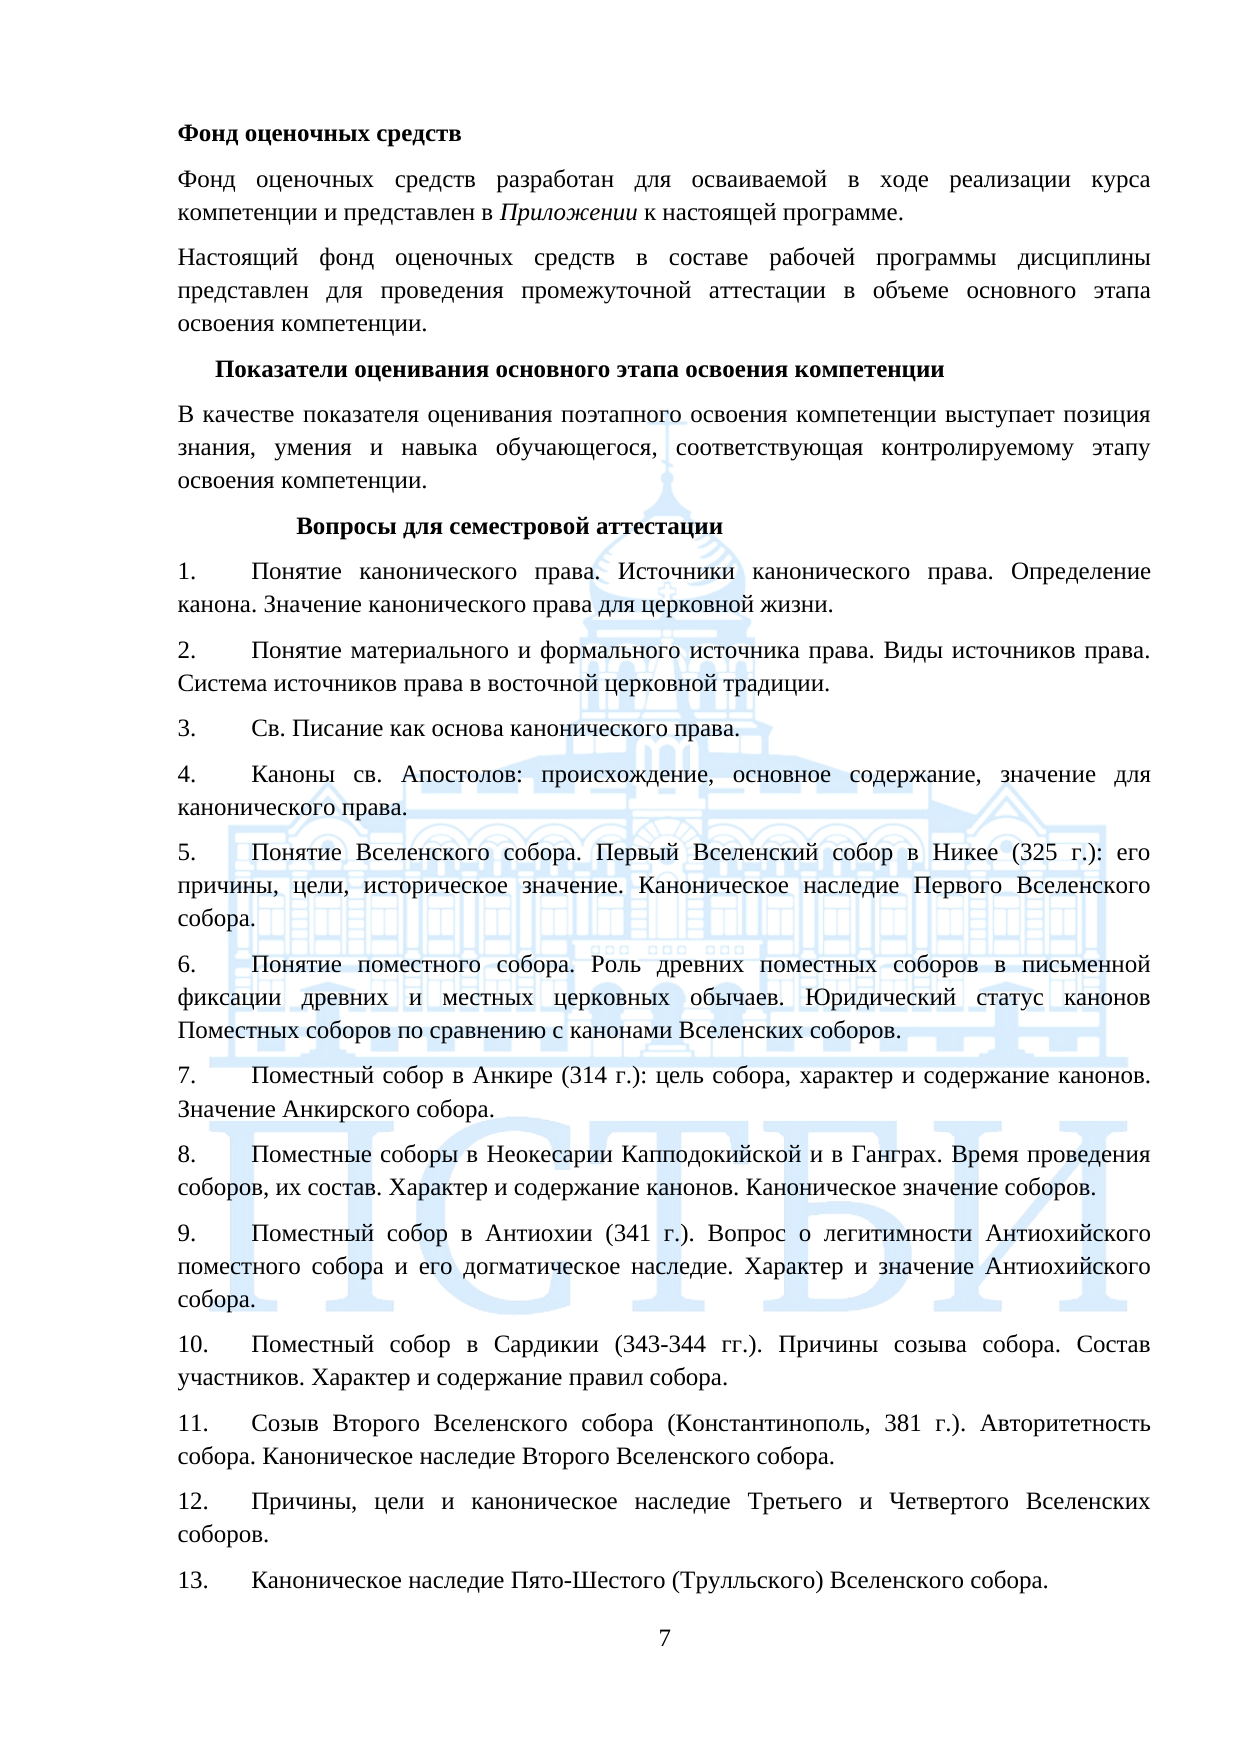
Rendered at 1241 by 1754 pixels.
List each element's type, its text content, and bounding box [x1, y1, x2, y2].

subtitle Фонд оценочных средств [177, 118, 1152, 147]
list Причины, цели и каноническое наследие Третьего и Четвертого Вселенских соборов. [177, 1486, 1152, 1548]
list Понятие Вселенского собора. Первый Вселенский собор в Никее (325 г.): его причины, цели, историческое значение. Каноническое наследие Первого Вселенского собора. [177, 837, 1152, 932]
subtitle Вопросы для семестровой аттестации [215, 511, 1152, 539]
text Настоящий фонд оценочных средств в составе рабочей программы дисциплины представлен для проведения промежуточной аттестации в объеме основного этапа освоения компетенции. [177, 242, 1152, 337]
list Каноны св. Апостолов: происхождение, основное содержание, значение для канонического права. [177, 759, 1152, 821]
list Понятие канонического права. Источники канонического права. Определение канона. Значение канонического права для церковной жизни. [177, 556, 1152, 618]
text Фонд оценочных средств разработан для осваиваемой в ходе реализации курса компетенции и представлен в Приложении к настоящей программе. [177, 164, 1152, 225]
list Св. Писание как основа канонического права. [177, 713, 1152, 742]
list Поместный собор в Сардикии (343-344 гг.). Причины созыва собора. Состав участников. Характер и содержание правил собора. [177, 1329, 1152, 1391]
list Поместные соборы в Неокесарии Капподокийской и в Ганграх. Время проведения соборов, их состав. Характер и содержание канонов. Каноническое значение соборов. [177, 1139, 1152, 1201]
list Поместный собор в Анкире (314 г.): цель собора, характер и содержание канонов. Значение Анкирского собора. [177, 1061, 1152, 1122]
list Поместный собор в Антиохии (341 г.). Вопрос о легитимности Антиохийского поместного собора и его догматическое наследие. Характер и значение Антиохийского собора. [177, 1218, 1152, 1312]
list Каноническое наследие Пято-Шестого (Трулльского) Вселенского собора. [177, 1565, 1152, 1594]
list Понятие поместного собора. Роль древних поместных соборов в письменной фиксации древних и местных церковных обычаев. Юридический статус канонов Поместных соборов по сравнению с канонами Вселенских соборов. [177, 949, 1152, 1044]
list Понятие материального и формального источника права. Виды источников права. Система источников права в восточной церковной традиции. [177, 635, 1152, 697]
list Созыв Второго Вселенского собора (Константинополь, 381 г.). Авторитетность собора. Каноническое наследие Второго Вселенского собора. [177, 1408, 1152, 1469]
text В качестве показателя оценивания поэтапного освоения компетенции выступает позиция знания, умения и навыка обучающегося, соответствующая контролируемому этапу освоения компетенции. [177, 399, 1152, 494]
subtitle Показатели оценивания основного этапа освоения компетенции [215, 354, 1152, 382]
